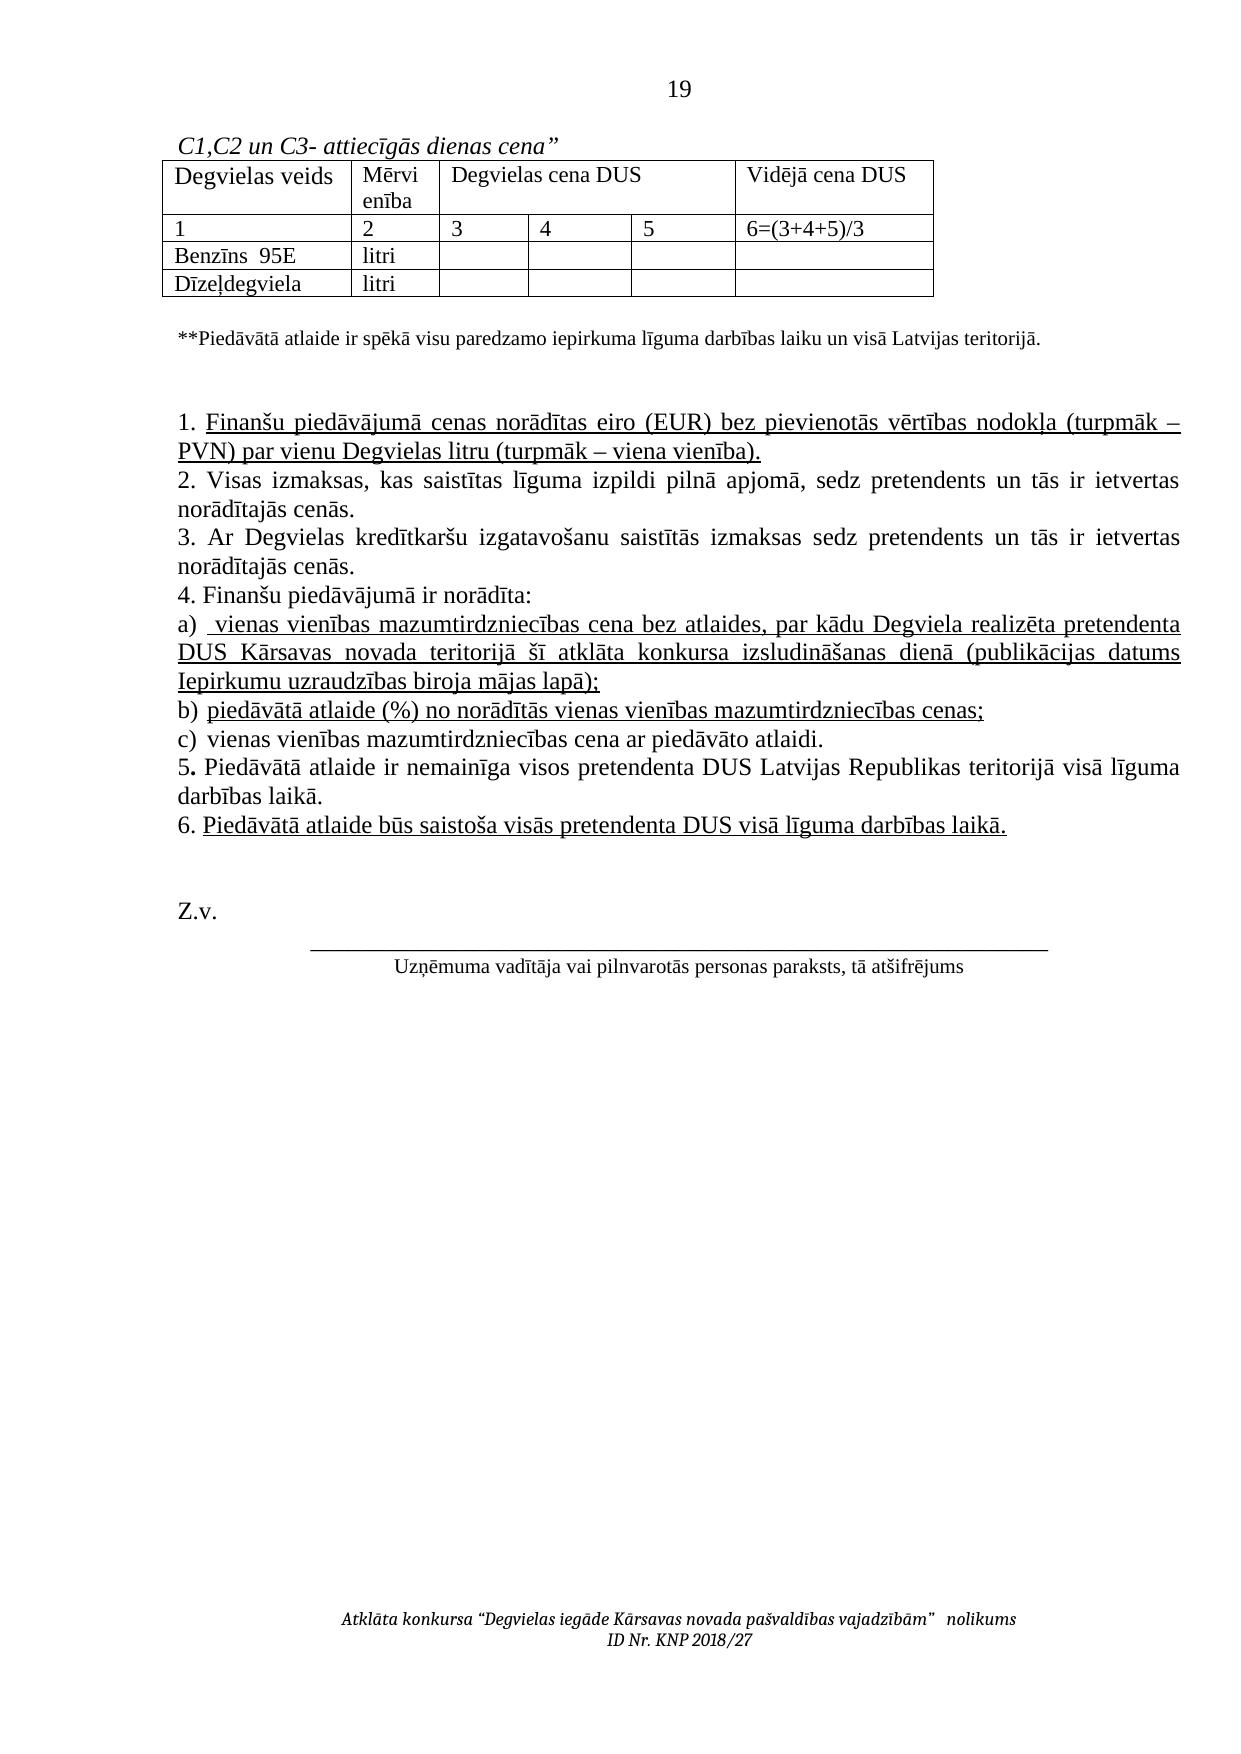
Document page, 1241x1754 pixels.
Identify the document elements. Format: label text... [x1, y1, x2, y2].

text 1. Finanšu piedāvājumā cenas norādītas eiro (EUR) bez pievienotās vērtības nodokļa (turpmāk – PVN) par vienu Degvielas litru (turpmāk – viena vienība). [177, 407, 1181, 465]
text 6. Piedāvātā atlaide būs saistoša visās pretendenta DUS visā līguma darbības laikā. [177, 810, 1181, 839]
table_header Mērvienība [352, 161, 439, 214]
table_cell 1 [163, 215, 351, 241]
table_header Degvielas veids [163, 161, 351, 214]
table_cell 6=(3+4+5)/3 [736, 215, 933, 241]
table_cell [529, 270, 631, 296]
table_cell Dīzeļdegviela [163, 270, 351, 296]
text 3. Ar Degvielas kredītkaršu izgatavošanu saistītās izmaksas sedz pretendents un tās ir ietvertas norādītajās cenās. [177, 522, 1181, 580]
table_cell Benzīns 95E [163, 242, 351, 269]
text C1,C2 un C3- attiecīgās dienas cena” [177, 131, 1181, 160]
table_cell [632, 242, 735, 269]
text Z.v. [177, 896, 1181, 925]
table_cell [529, 242, 631, 269]
table_cell [632, 270, 735, 296]
list vienas vienības mazumtirdzniecības cena ar piedāvāto atlaidi. [177, 724, 1181, 752]
text **Piedāvātā atlaide ir spēkā visu paredzamo iepirkuma līguma darbības laiku un visā Latvijas teritorijā. [177, 326, 1181, 350]
text 2. Visas izmaksas, kas saistītas līguma izpildi pilnā apjomā, sedz pretendents un tās ir ietvertas norādītajās cenās. [177, 465, 1181, 522]
table_cell 2 [352, 215, 439, 241]
table_cell 3 [440, 215, 528, 241]
text 5. Piedāvātā atlaide ir nemainīga visos pretendenta DUS Latvijas Republikas teritorijā visā līguma darbības laikā. [177, 752, 1181, 810]
text 4. Finanšu piedāvājumā ir norādīta: [177, 580, 1181, 609]
table_cell [440, 242, 528, 269]
list vienas vienības mazumtirdzniecības cena bez atlaides, par kādu Degviela realizēta pretendenta DUS Kārsavas novada teritorijā šī atklāta konkursa izsludināšanas dienā (publikācijas datums Iepirkumu uzraudzības biroja mājas lapā); [177, 663, 1181, 695]
text Uzņēmuma vadītāja vai pilnvarotās personas paraksts, tā atšifrējums [177, 954, 1181, 978]
table_cell litri [352, 242, 439, 269]
table_cell 5 [632, 215, 735, 241]
table_header Vidējā cena DUS [736, 161, 933, 214]
text ___________________________________________________________ [177, 925, 1181, 954]
table_cell 4 [529, 215, 631, 241]
table_header Degvielas cena DUS [440, 161, 735, 214]
table_cell litri [352, 270, 439, 296]
list piedāvātā atlaide (%) no norādītās vienas vienības mazumtirdzniecības cenas; [177, 695, 1181, 724]
table_cell [736, 242, 933, 269]
table_cell [440, 270, 528, 296]
table_cell [736, 270, 933, 296]
list vienas vienības mazumtirdzniecības cena bez atlaides, par kādu Degviela realizēta pretendenta DUS Kārsavas novada teritorijā šī atklāta konkursa izsludināšanas dienā (publikācijas datums Iepirkumu uzraudzības biroja mājas lapā); [177, 609, 1181, 662]
